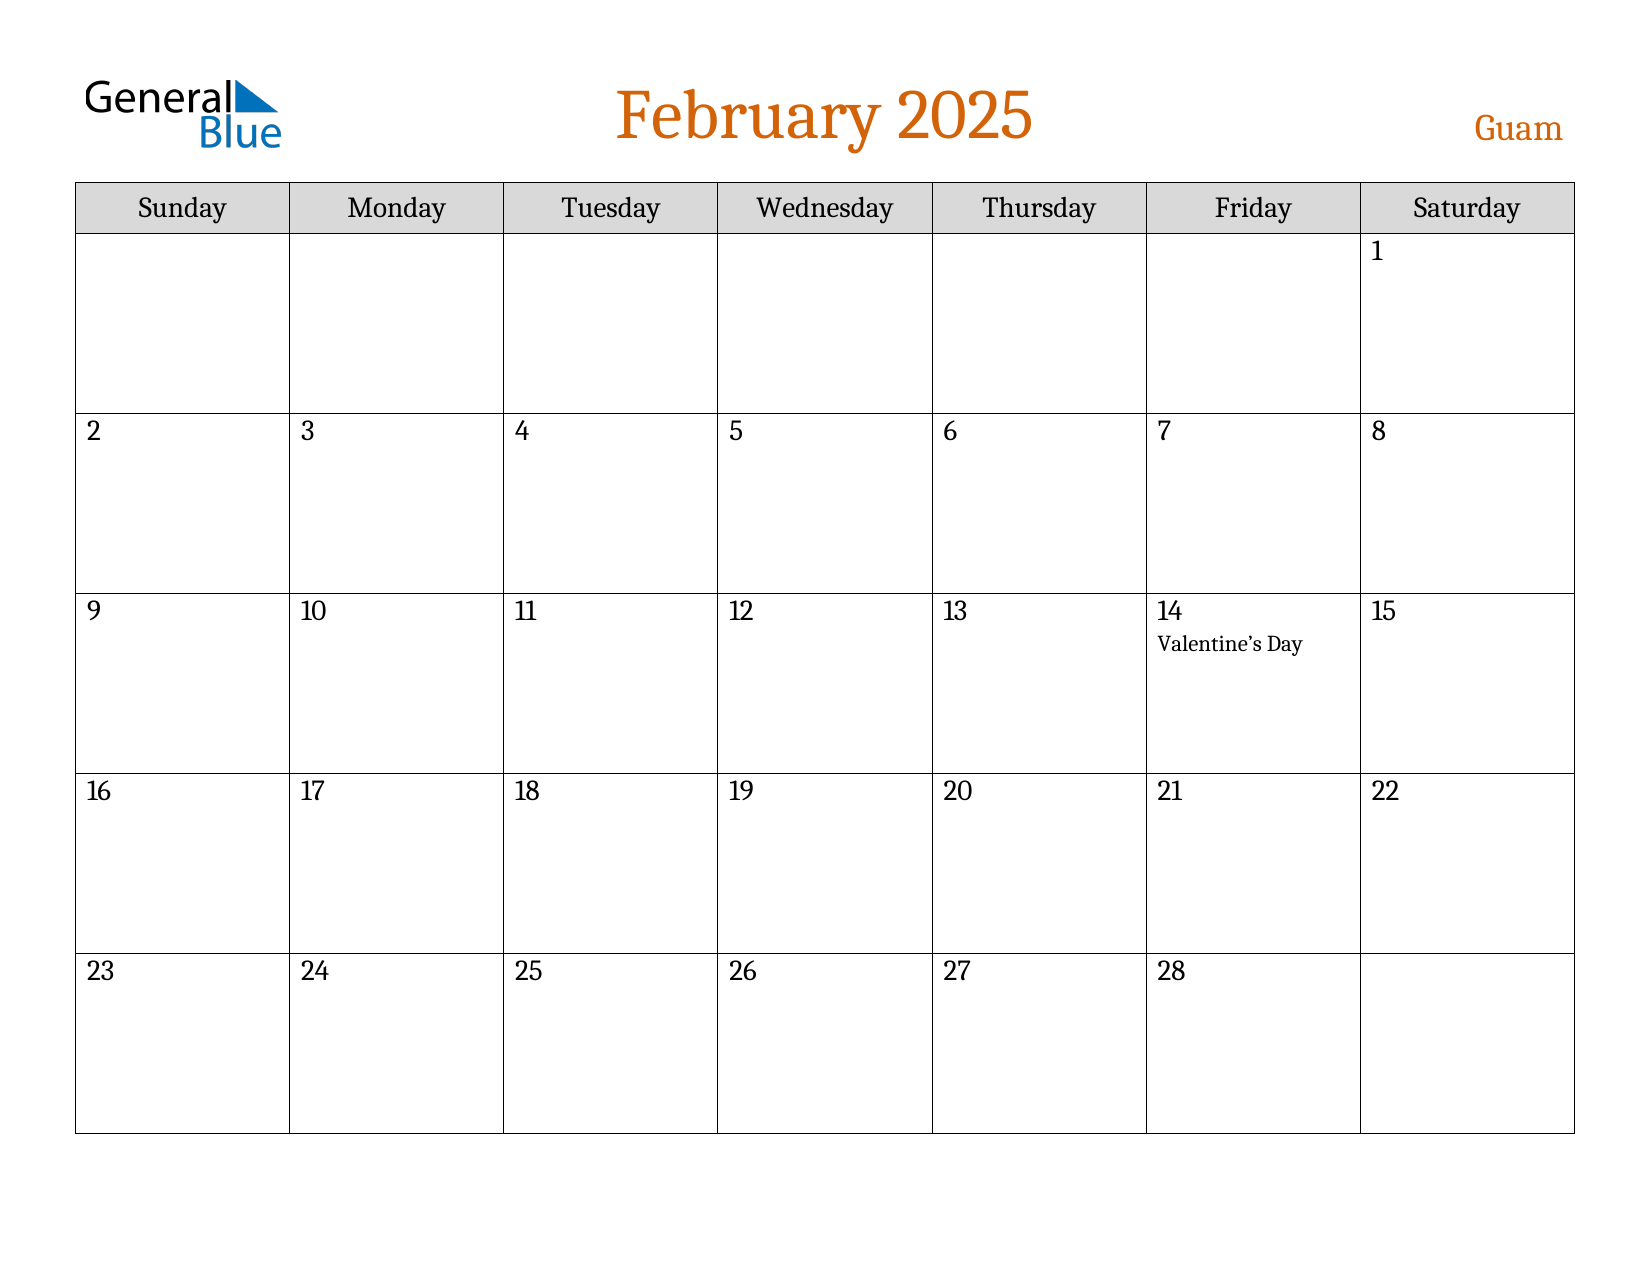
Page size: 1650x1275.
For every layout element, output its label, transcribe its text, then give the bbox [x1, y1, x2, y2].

table_cell Valentine’s Day [1147, 630, 1360, 773]
table_cell Sunday [76, 183, 289, 233]
table_cell [76, 990, 289, 1133]
table_cell [76, 234, 289, 270]
table_cell Friday [1147, 183, 1360, 233]
table_cell 1 [1361, 234, 1574, 270]
table_cell [1147, 990, 1360, 1133]
table_cell 19 [718, 774, 932, 810]
table_cell 24 [290, 954, 503, 990]
table_cell [76, 450, 289, 593]
table_cell 11 [504, 594, 717, 630]
table_cell 23 [76, 954, 289, 990]
table_header [76, 75, 503, 182]
table_cell [1147, 270, 1360, 413]
table_cell [933, 270, 1146, 413]
table_cell 16 [76, 774, 289, 810]
table_cell Monday [290, 183, 503, 233]
table_cell 22 [1361, 774, 1574, 810]
table_cell 9 [76, 594, 289, 630]
table_cell [290, 450, 503, 593]
table_cell 26 [718, 954, 932, 990]
table_cell 20 [933, 774, 1146, 810]
table_cell 6 [933, 414, 1146, 450]
table_cell 21 [1147, 774, 1360, 810]
table_cell [290, 630, 503, 773]
table_cell 18 [504, 774, 717, 810]
table_cell [504, 234, 717, 270]
table_cell [933, 234, 1146, 270]
table_cell [76, 630, 289, 773]
table_cell [290, 810, 503, 953]
table_cell 28 [1147, 954, 1360, 990]
table_cell [718, 234, 932, 270]
table_cell [504, 810, 717, 953]
table_cell [504, 630, 717, 773]
table_cell 25 [504, 954, 717, 990]
table_cell 8 [1361, 414, 1574, 450]
table_cell 2 [76, 414, 289, 450]
table_cell [290, 990, 503, 1133]
table_header February 2025 [504, 75, 1146, 182]
table_cell [718, 270, 932, 413]
picture [86, 80, 281, 148]
table_cell [933, 630, 1146, 773]
table_cell [1361, 630, 1574, 773]
table_cell [1361, 450, 1574, 593]
table_cell [933, 450, 1146, 593]
table_cell [1147, 810, 1360, 953]
table_cell [1147, 234, 1360, 270]
table_cell [290, 270, 503, 413]
table_cell Tuesday [504, 183, 717, 233]
table_cell Saturday [1361, 183, 1574, 233]
table_cell [718, 990, 932, 1133]
table_cell [76, 270, 289, 413]
table_cell [290, 234, 503, 270]
table_cell [1361, 990, 1574, 1133]
table_cell [1361, 270, 1574, 413]
table_cell [718, 810, 932, 953]
table_cell [1361, 810, 1574, 953]
table_cell 12 [718, 594, 932, 630]
table_cell [504, 270, 717, 413]
table_cell 17 [290, 774, 503, 810]
table_cell 7 [1147, 414, 1360, 450]
table_cell 4 [504, 414, 717, 450]
table_cell 27 [933, 954, 1146, 990]
table_cell [76, 810, 289, 953]
table_cell [933, 810, 1146, 953]
table_cell [718, 450, 932, 593]
table_cell [504, 990, 717, 1133]
table_cell [933, 990, 1146, 1133]
table_cell Wednesday [718, 183, 932, 233]
table_cell 15 [1361, 594, 1574, 630]
table_cell 3 [290, 414, 503, 450]
table_cell 14 [1147, 594, 1360, 630]
table_cell [1147, 450, 1360, 593]
table_cell 13 [933, 594, 1146, 630]
table_cell 5 [718, 414, 932, 450]
table_header Guam [1146, 75, 1574, 182]
table_cell [504, 450, 717, 593]
table_cell [1361, 954, 1574, 990]
table_cell [718, 630, 932, 773]
table_cell Thursday [933, 183, 1146, 233]
table_cell 10 [290, 594, 503, 630]
